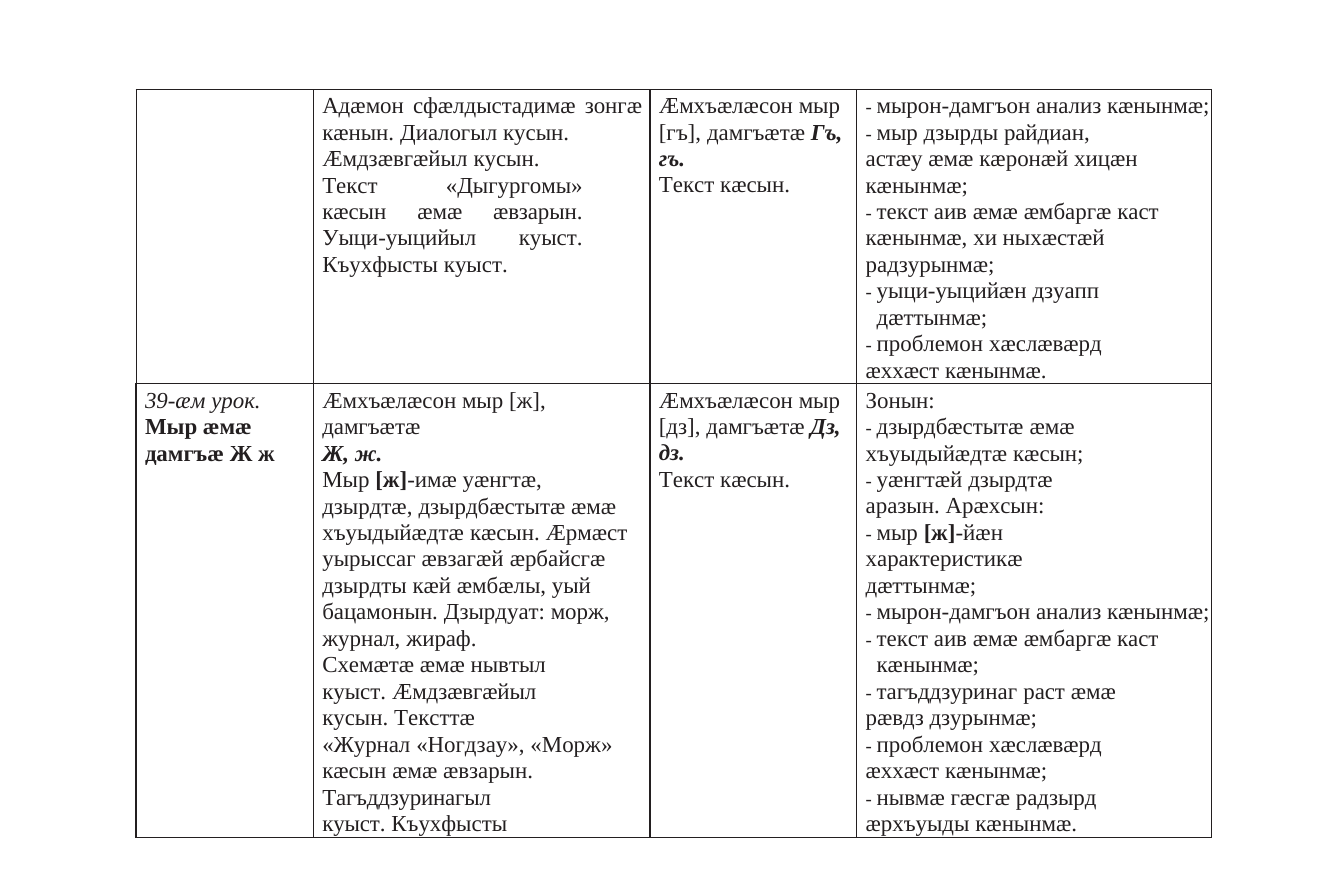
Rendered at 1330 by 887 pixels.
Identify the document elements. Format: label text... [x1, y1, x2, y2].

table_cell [857, 384, 1211, 837]
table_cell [314, 384, 649, 837]
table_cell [137, 384, 313, 837]
table_header [137, 90, 313, 383]
table_header Æмхъæлæсон мыр [гъ], дамгъæтæ Гъ, гъ. Текст кæсын. [651, 90, 856, 383]
table_header мырон-дамгъон анализ кæнынмæ; мыр дзырды райдиан, астæу æмæ кæронæй хицæн кæнынмæ; текст аив æмæ æмбаргæ каст кæнынмæ, хи ныхæстæй радзурынмæ; уыци-уыцийæн дзуапп дæттынмæ; проблемон хæслæвæрд æххæст кæнынмæ. [857, 90, 1211, 383]
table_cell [651, 384, 856, 837]
table_header Адæмон сфæлдыстадимæ зонгæ кæнын. Диалогыл кусын. Æмдзæвгæйыл кусын. Текст «Дыгургомы» кæсын æмæ æвзарын. Уыци-уыцийыл куыст. Къухфысты куыст. [314, 90, 649, 383]
